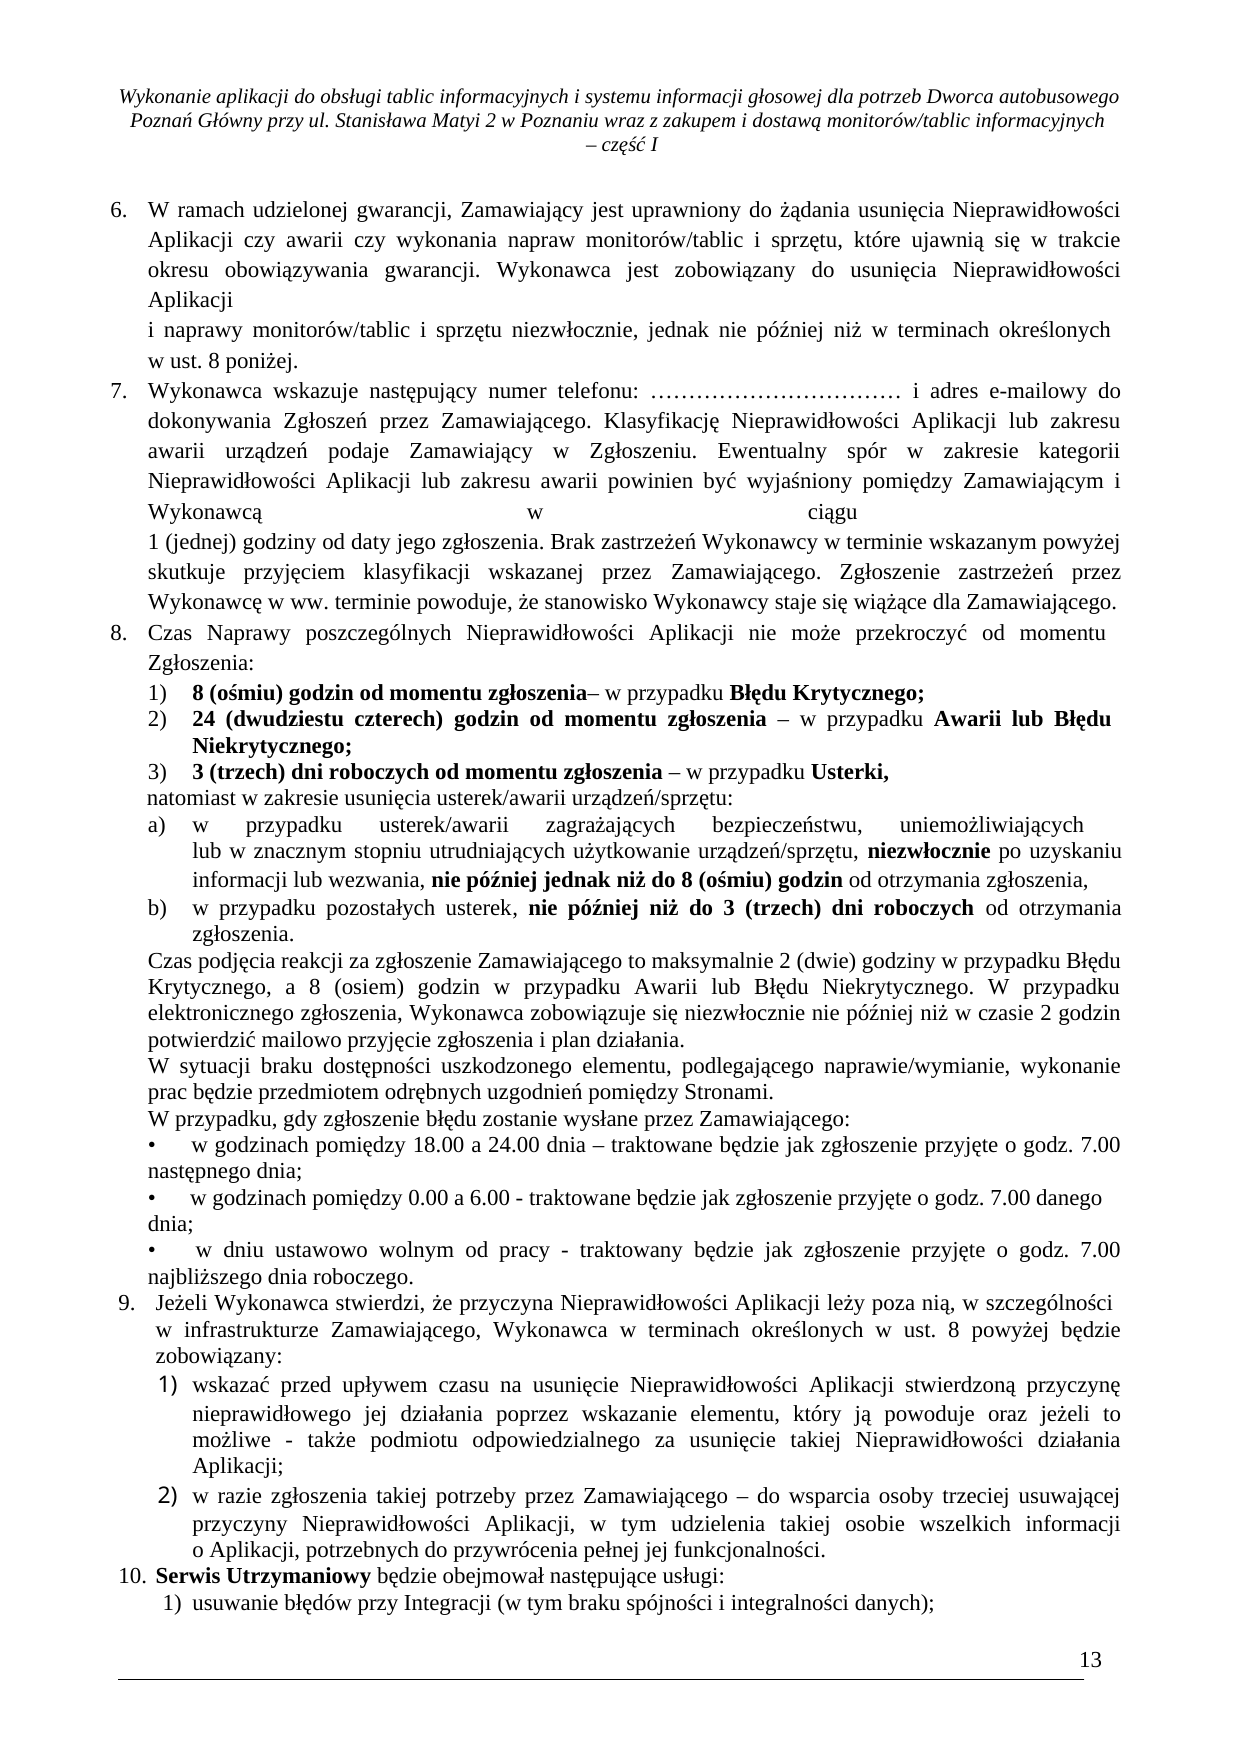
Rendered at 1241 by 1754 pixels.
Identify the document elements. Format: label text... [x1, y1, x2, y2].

list wskazać przed upływem czasu na usunięcie Nieprawidłowości Aplikacji stwierdzoną przyczynę nieprawidłowego jej działania poprzez wskazanie elementu, który ją powoduje oraz jeżeli to możliwe - także podmiotu odpowiedzialnego za usunięcie takiej Nieprawidłowości działania Aplikacji; [177, 1368, 1122, 1479]
list • w godzinach pomiędzy 0.00 a 6.00 - traktowane będzie jak zgłoszenie przyjęte o godz. 7.00 danego dnia; [148, 1184, 1122, 1237]
text W sytuacji braku dostępności uszkodzonego elementu, podlegającego naprawie/wymianie, wykonanie prac będzie przedmiotem odrębnych uzgodnień pomiędzy Stronami. [148, 1052, 1122, 1105]
list w razie zgłoszenia takiej potrzeby przez Zamawiającego – do wsparcia osoby trzeciej usuwającej przyczyny Nieprawidłowości Aplikacji, w tym udzielenia takiej osobie wszelkich informacji o Aplikacji, potrzebnych do przywrócenia pełnej jej funkcjonalności. [177, 1479, 1122, 1563]
text Czas podjęcia reakcji za zgłoszenie Zamawiającego to maksymalnie 2 (dwie) godziny w przypadku Błędu Krytycznego, a 8 (osiem) godzin w przypadku Awarii lub Błędu Niekrytycznego. W przypadku elektronicznego zgłoszenia, Wykonawca zobowiązuje się niezwłocznie nie później niż w czasie 2 godzin potwierdzić mailowo przyjęcie zgłoszenia i plan działania. [148, 947, 1122, 1052]
list 24 (dwudziestu czterech) godzin od momentu zgłoszenia – w przypadku Awarii lub Błędu Niekrytycznego; [148, 705, 1122, 758]
list w przypadku pozostałych usterek, nie później niż do 3 (trzech) dni roboczych od otrzymania zgłoszenia. [148, 894, 1122, 947]
list Jeżeli Wykonawca stwierdzi, że przyczyna Nieprawidłowości Aplikacji leży poza nią, w szczególności w infrastrukturze Zamawiającego, Wykonawca w terminach określonych w ust. 8 powyżej będzie zobowiązany: [118, 1289, 1122, 1368]
list Czas Naprawy poszczególnych Nieprawidłowości Aplikacji nie może przekroczyć od momentu Zgłoszenia: [110, 618, 1122, 675]
list usuwanie błędów przy Integracji (w tym braku spójności i integralności danych); [162, 1589, 1122, 1615]
list • w godzinach pomiędzy 18.00 a 24.00 dnia – traktowane będzie jak zgłoszenie przyjęte o godz. 7.00 następnego dnia; [148, 1131, 1122, 1184]
list • w dniu ustawowo wolnym od pracy - traktowany będzie jak zgłoszenie przyjęte o godz. 7.00 najbliższego dnia roboczego. [148, 1237, 1122, 1289]
list W ramach udzielonej gwarancji, Zamawiający jest uprawniony do żądania usunięcia Nieprawidłowości Aplikacji czy awarii czy wykonania napraw monitorów/tablic i sprzętu, które ujawnią się w trakcie okresu obowiązywania gwarancji. Wykonawca jest zobowiązany do usunięcia Nieprawidłowości Aplikacji i naprawy monitorów/tablic i sprzętu niezwłocznie, jednak nie później niż w terminach określonych w ust. 8 poniżej. [110, 196, 1122, 373]
list Serwis Utrzymaniowy będzie obejmował następujące usługi: [118, 1563, 1122, 1589]
list Wykonawca wskazuje następujący numer telefonu: …………………………… i adres e-mailowy do dokonywania Zgłoszeń przez Zamawiającego. Klasyfikację Nieprawidłowości Aplikacji lub zakresu awarii urządzeń podaje Zamawiający w Zgłoszeniu. Ewentualny spór w zakresie kategorii Nieprawidłowości Aplikacji lub zakresu awarii powinien być wyjaśniony pomiędzy Zamawiającym i Wykonawcą w ciągu 1 (jednej) godziny od daty jego zgłoszenia. Brak zastrzeżeń Wykonawcy w terminie wskazanym powyżej skutkuje przyjęciem klasyfikacji wskazanej przez Zamawiającego. Zgłoszenie zastrzeżeń przez Wykonawcę w ww. terminie powoduje, że stanowisko Wykonawcy staje się wiążące dla Zamawiającego. [110, 377, 1122, 615]
list 8 (ośmiu) godzin od momentu zgłoszenia– w przypadku Błędu Krytycznego; [148, 679, 1122, 705]
list 3 (trzech) dni roboczych od momentu zgłoszenia – w przypadku Usterki, [148, 758, 1122, 784]
list w przypadku usterek/awarii zagrażających bezpieczeństwu, uniemożliwiających lub w znacznym stopniu utrudniających użytkowanie urządzeń/sprzętu, niezwłocznie po uzyskaniu informacji lub wezwania, nie później jednak niż do 8 (ośmiu) godzin od otrzymania zgłoszenia, [148, 811, 1122, 894]
list W przypadku, gdy zgłoszenie błędu zostanie wysłane przez Zamawiającego: [148, 1105, 1122, 1131]
text natomiast w zakresie usunięcia usterek/awarii urządzeń/sprzętu: [118, 784, 1122, 811]
